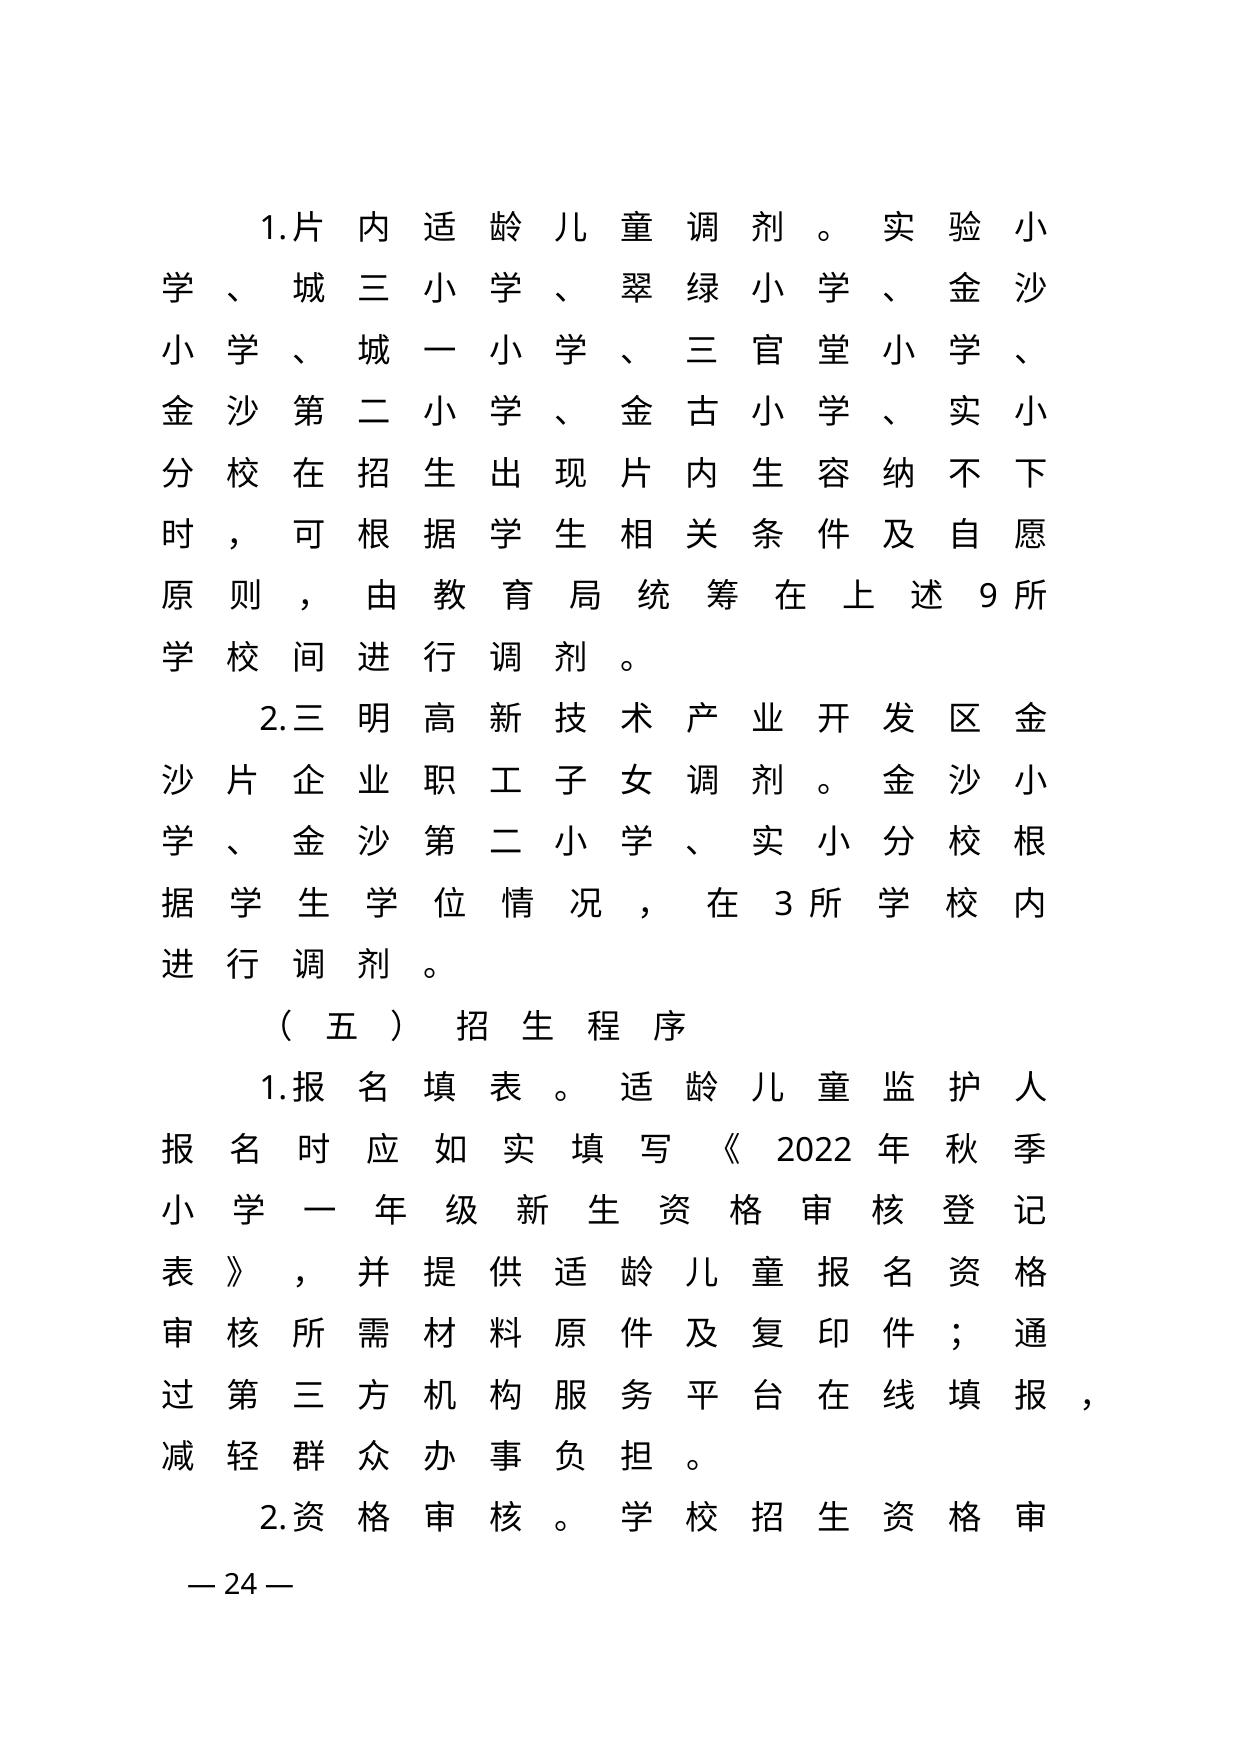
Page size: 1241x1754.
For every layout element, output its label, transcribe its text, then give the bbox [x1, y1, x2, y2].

text （五）招生程序 [161, 993, 1079, 1054]
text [161, 1485, 1079, 1546]
text 1.片内适龄儿童调剂。实验小学、城三小学、翠绿小学、金沙小学、城一小学、三官堂小学、金沙第二小学、金古小学、实小分校在招生出现片内生容纳不下时，可根据学生相关条件及自愿原则，由教育局统筹在上述9所学校间进行调剂。 [161, 194, 1079, 686]
text 1.报名填表。适龄儿童监护人报名时应如实填写《2022年秋季小学一年级新生资格审核登记表》，并提供适龄儿童报名资格审核所需材料原件及复印件；通过第三方机构服务平台在线填报，减轻群众办事负担。 [161, 1054, 1079, 1485]
text 2.三明高新技术产业开发区金沙片企业职工子女调剂。金沙小学、金沙第二小学、实小分校根据学生学位情况，在3所学校内进行调剂。 [161, 686, 1079, 993]
